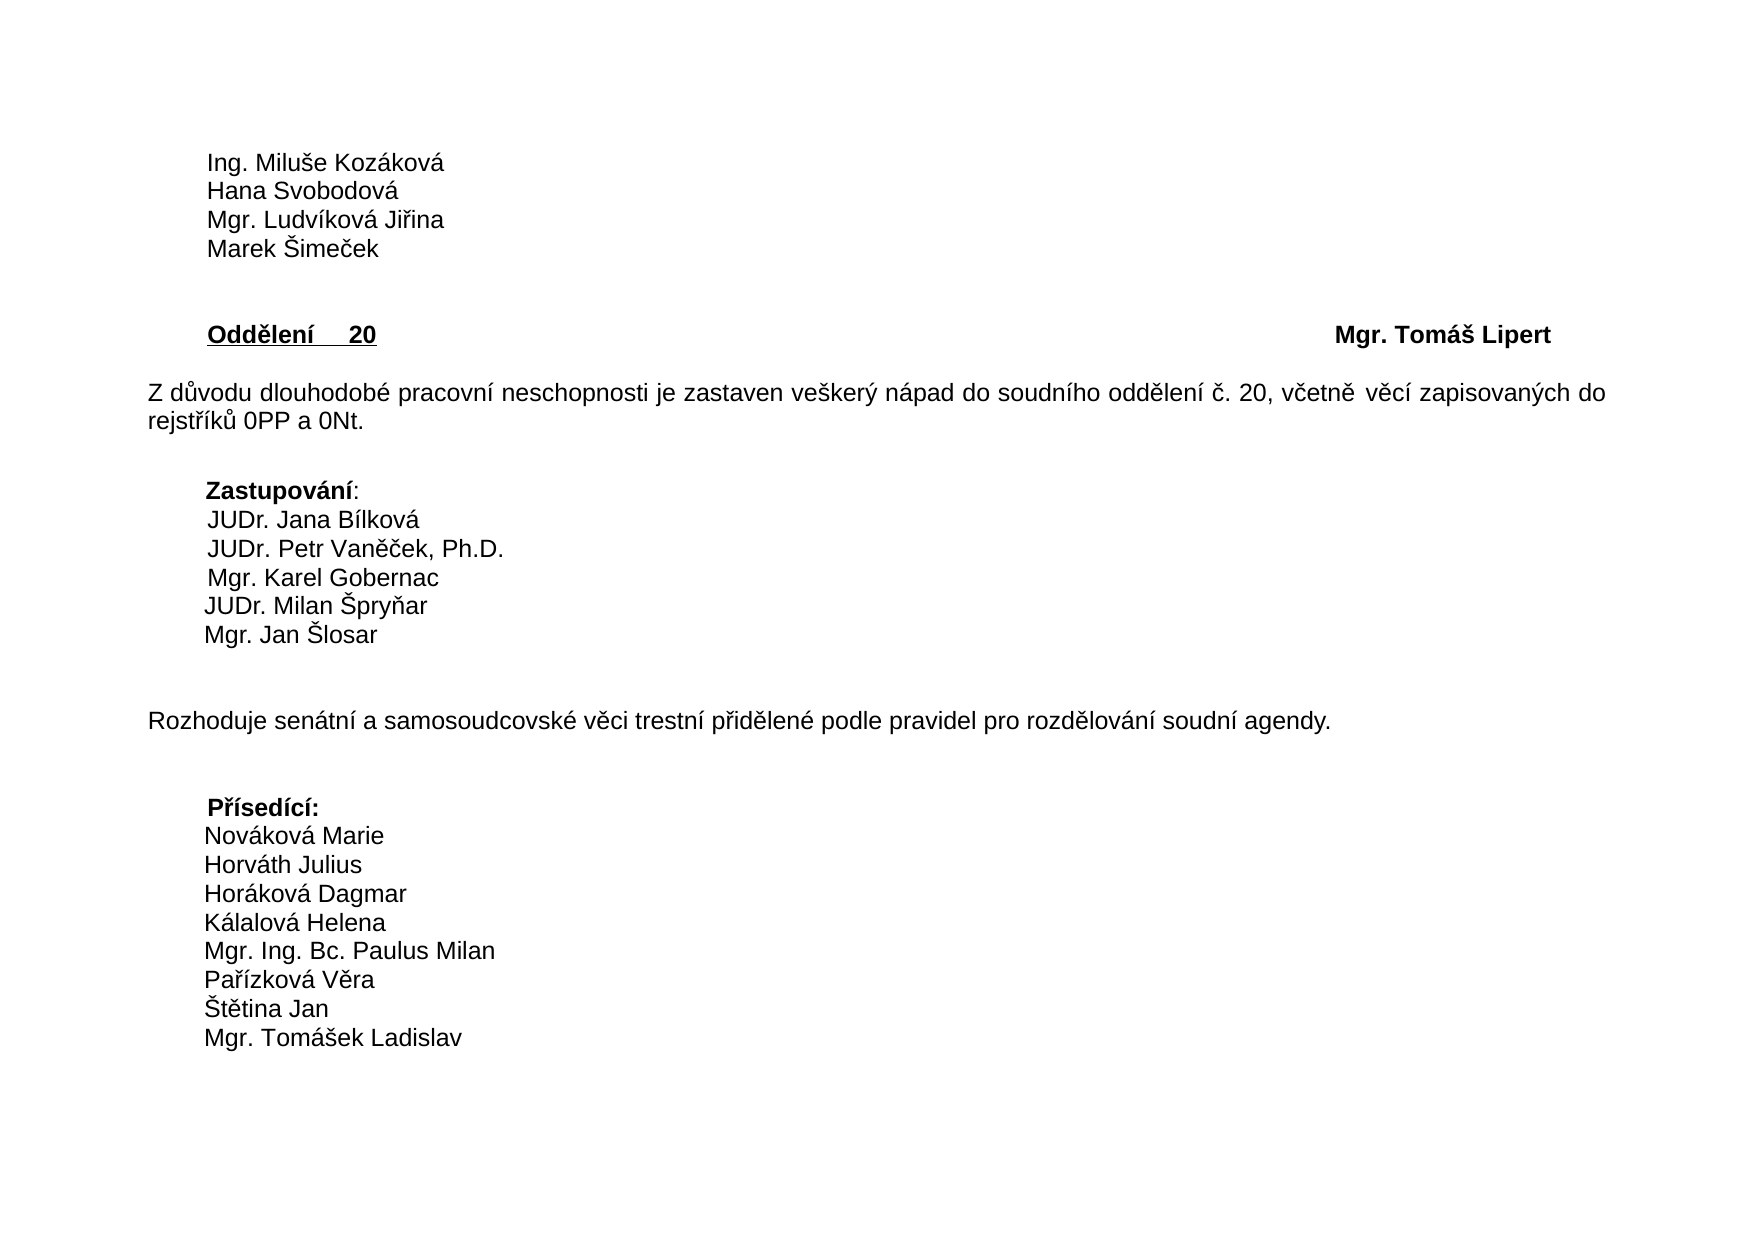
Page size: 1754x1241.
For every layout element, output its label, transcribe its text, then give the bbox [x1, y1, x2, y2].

text Zastupování: [148, 476, 1604, 505]
text Mgr. Tomášek Ladislav [148, 1023, 1604, 1051]
text Mgr. Ludvíková Jiřina [207, 205, 1604, 234]
text Štětina Jan [148, 994, 1604, 1023]
text Marek Šimeček [148, 234, 1606, 263]
text Horáková Dagmar [148, 879, 1604, 908]
text JUDr. Petr Vaněček, Ph.D. [148, 534, 1604, 563]
text Ing. Miluše Kozáková [148, 148, 1606, 176]
text JUDr. Jana Bílková [148, 505, 1604, 534]
text JUDr. Milan Špryňar [148, 591, 1604, 620]
text Přísedící: [148, 793, 1604, 821]
text Pařízková Věra [148, 965, 1604, 994]
text Oddělení 20 Mgr. Tomáš Lipert [148, 320, 1604, 349]
text Kálalová Helena [148, 908, 1604, 936]
text Nováková Marie [148, 821, 1604, 850]
text Rozhoduje senátní a samosoudcovské věci trestní přidělené podle pravidel pro rozdělování soudní agendy. [148, 706, 1604, 735]
text Mgr. Ing. Bc. Paulus Milan [148, 936, 1604, 965]
text Mgr. Karel Gobernac [148, 563, 1604, 591]
text Hana Svobodová [148, 176, 1606, 205]
text Z důvodu dlouhodobé pracovní neschopnosti je zastaven veškerý nápad do soudního oddělení č. 20, včetně věcí zapisovaných do rejstříků 0PP a 0Nt. [148, 378, 1606, 435]
text Horváth Julius [148, 850, 1604, 879]
text Mgr. Jan Šlosar [148, 620, 1604, 649]
